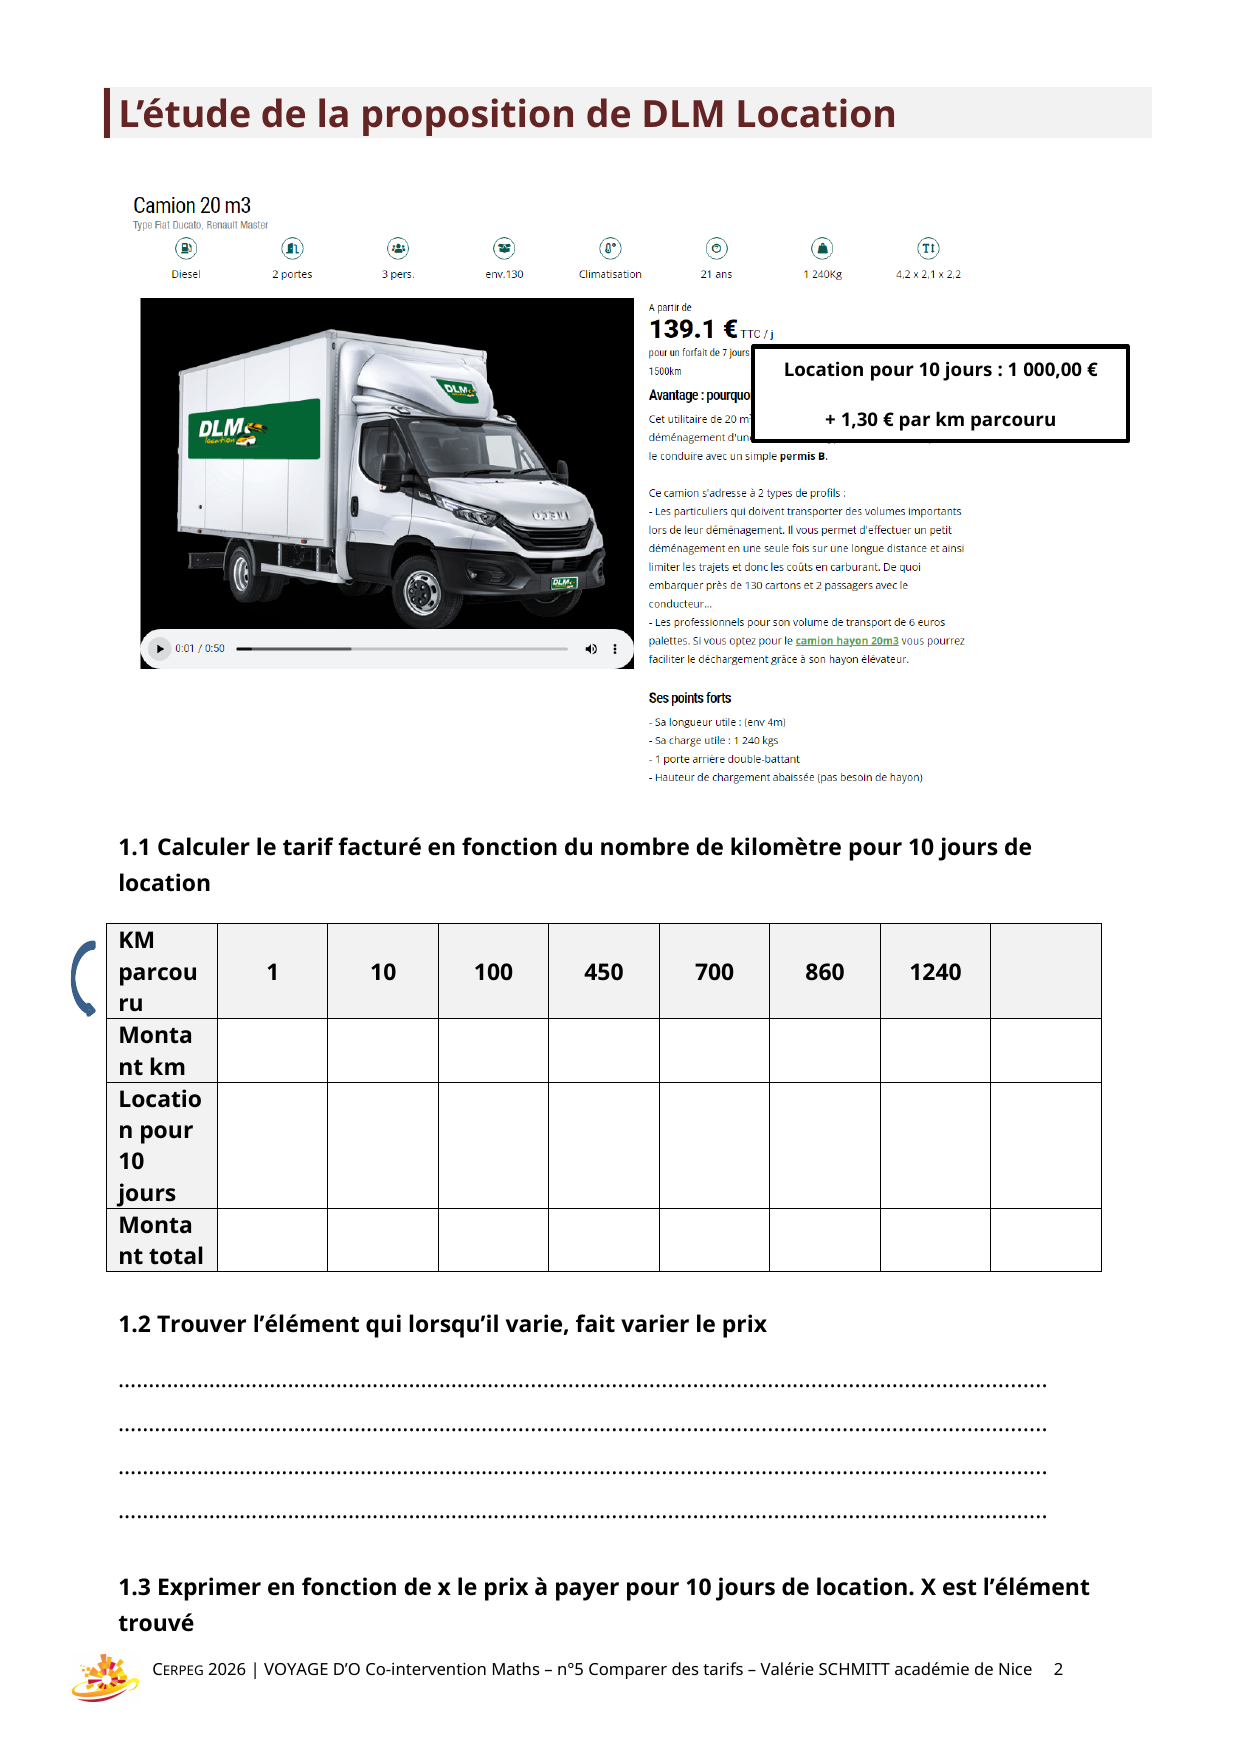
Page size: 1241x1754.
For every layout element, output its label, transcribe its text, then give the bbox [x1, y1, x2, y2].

table_cell [218, 1083, 327, 1208]
table_cell [881, 1083, 990, 1208]
subtitle L’étude de la proposition de DLM Location [103, 87, 1152, 138]
table_cell [991, 1083, 1101, 1208]
table_cell [549, 1019, 659, 1082]
table_cell Montant total [107, 1209, 217, 1271]
table_cell [770, 1019, 880, 1082]
table_header 100 [439, 924, 548, 1018]
table_cell [991, 1019, 1101, 1082]
table_header 10 [328, 924, 438, 1018]
table_cell [328, 1019, 438, 1082]
table_cell [439, 1209, 548, 1271]
table_cell [549, 1209, 659, 1271]
table_header 700 [660, 924, 769, 1018]
text 1.3 Exprimer en fonction de x le prix à payer pour 10 jours de location. X est l’élément trouvé [118, 1571, 1122, 1638]
table_cell [328, 1083, 438, 1208]
table_header 1240 [881, 924, 990, 1018]
table_cell [660, 1209, 769, 1271]
table_header 1 [218, 924, 327, 1018]
table_cell Location pour 10 jours [107, 1083, 217, 1208]
text 1.1 Calculer le tarif facturé en fonction du nombre de kilomètre pour 10 jours de location [118, 831, 1122, 898]
table_cell [218, 1019, 327, 1082]
table_cell [439, 1083, 548, 1208]
table_cell [549, 1083, 659, 1208]
table_header KM parcouru [107, 924, 217, 1018]
table_header [991, 924, 1101, 1018]
table_cell [660, 1083, 769, 1208]
table_cell [770, 1209, 880, 1271]
table_cell [218, 1209, 327, 1271]
table_cell [770, 1083, 880, 1208]
table_cell [328, 1209, 438, 1271]
table_cell [439, 1019, 548, 1082]
text 1.2 Trouver l’élément qui lorsqu’il varie, fait varier le prix [118, 1308, 1122, 1339]
table_cell [881, 1209, 990, 1271]
table_cell [991, 1209, 1101, 1271]
table_cell [660, 1019, 769, 1082]
picture [71, 1653, 140, 1704]
table_header 450 [549, 924, 659, 1018]
table_cell [881, 1019, 990, 1082]
table_cell Montant km [107, 1019, 217, 1082]
table_header 860 [770, 924, 880, 1018]
